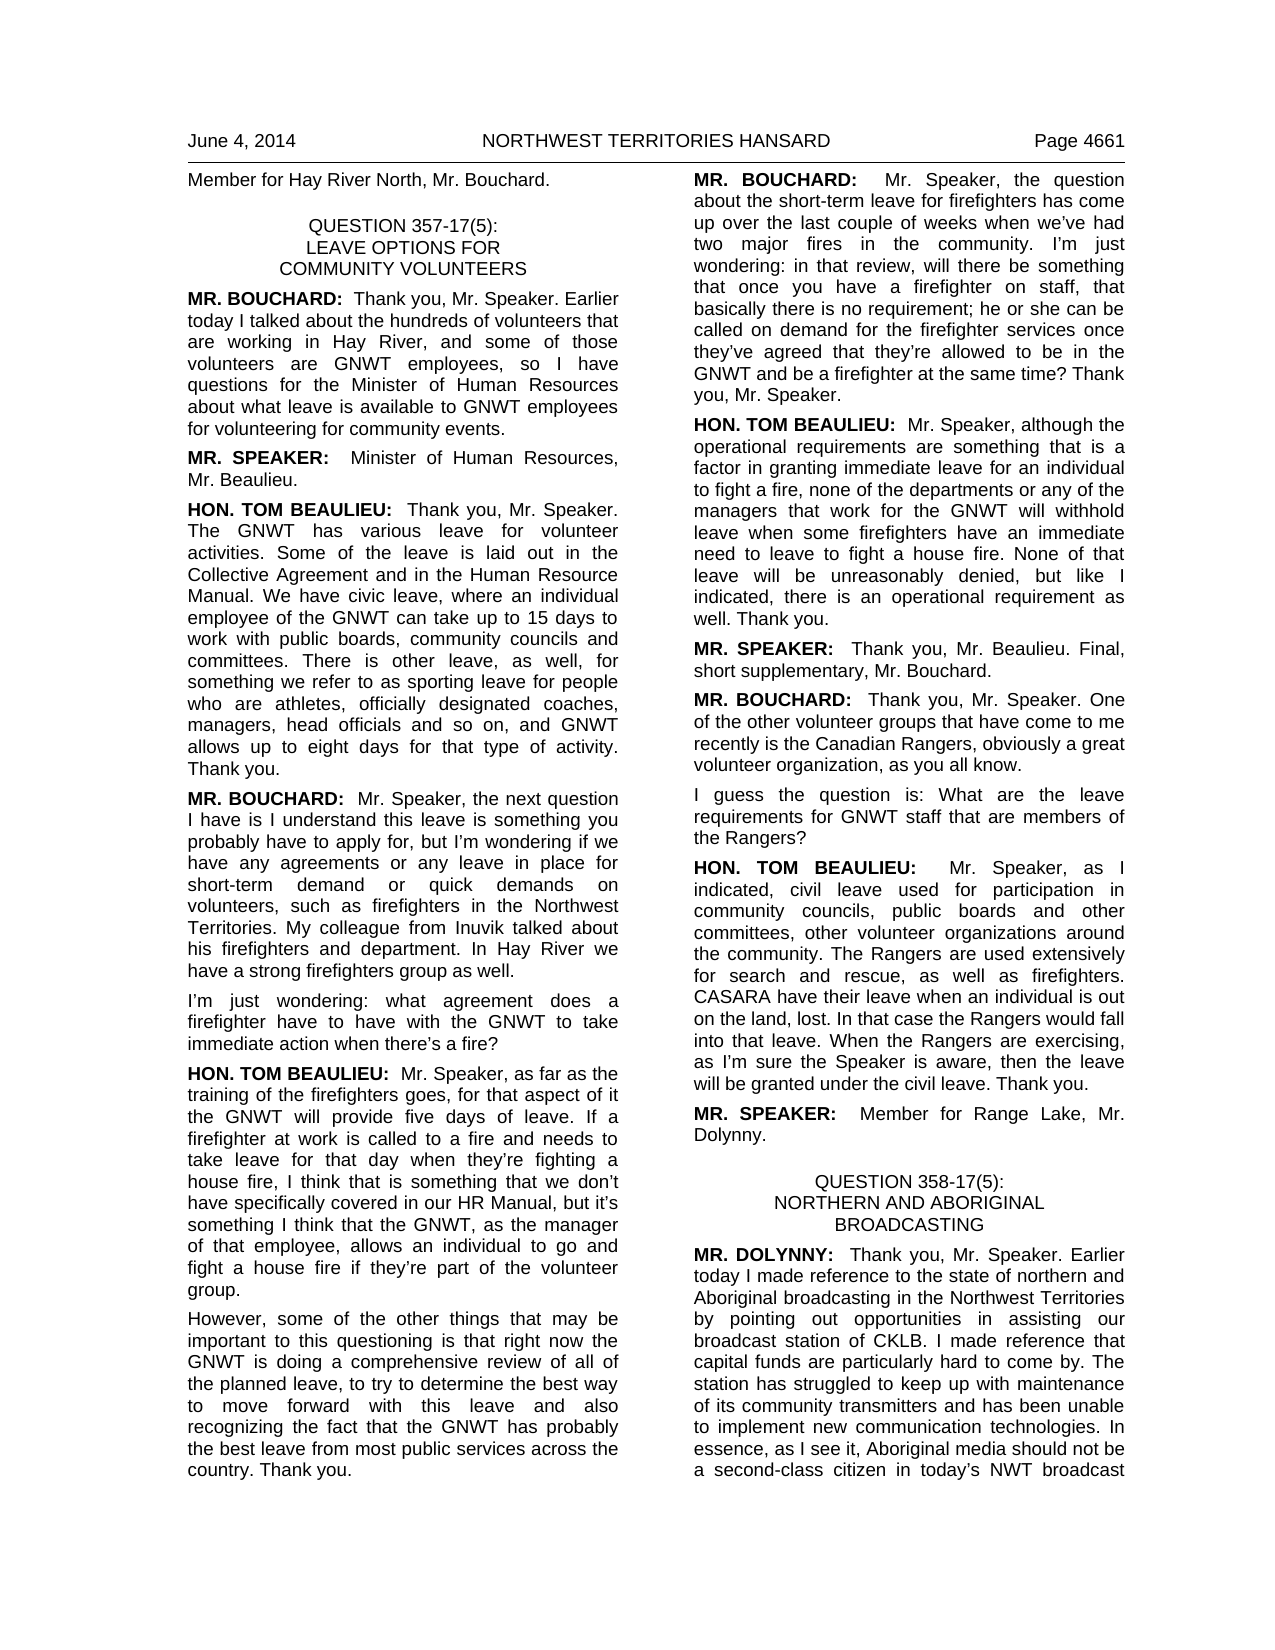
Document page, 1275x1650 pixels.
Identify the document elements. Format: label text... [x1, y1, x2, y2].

subtitle QUESTION 357-17(5): LEAVE OPTIONS FOR COMMUNITY VOLUNTEERS [187, 215, 619, 279]
text I guess the question is: What are the leave requirements for GNWT staff that are members of the Rangers? [694, 784, 1125, 848]
text MR. BOUCHARD: Mr. Speaker, the question about the short-term leave for firefighters has come up over the last couple of weeks when we’ve had two major fires in the community. I’m just wondering: in that review, will there be something that once you have a firefighter on staff, that basically there is no requirement; he or she can be called on demand for the firefighter services once they’ve agreed that they’re allowed to be in the GNWT and be a firefighter at the same time? Thank you, Mr. Speaker. [694, 168, 1125, 406]
text HON. TOM BEAULIEU: Thank you, Mr. Speaker. The GNWT has various leave for volunteer activities. Some of the leave is laid out in the Collective Agreement and in the Human Resource Manual. We have civic leave, where an individual employee of the GNWT can take up to 15 days to work with public boards, community councils and committees. There is other leave, as well, for something we refer to as sporting leave for people who are athletes, officially designated coaches, managers, head officials and so on, and GNWT allows up to eight days for that type of activity. Thank you. [187, 499, 619, 779]
text HON. TOM BEAULIEU: Mr. Speaker, as far as the training of the firefighters goes, for that aspect of it the GNWT will provide five days of leave. If a firefighter at work is called to a fire and needs to take leave for that day when they’re fighting a house fire, I think that is something that we don’t have specifically covered in our HR Manual, but it’s something I think that the GNWT, as the manager of that employee, allows an individual to go and fight a house fire if they’re part of the volunteer group. [187, 1063, 619, 1300]
text MR. BOUCHARD: Mr. Speaker, the next question I have is I understand this leave is something you probably have to apply for, but I’m wondering if we have any agreements or any leave in place for short-term demand or quick demands on volunteers, such as firefighters in the Northwest Territories. My colleague from Inuvik talked about his firefighters and department. In Hay River we have a strong firefighters group as well. [187, 787, 619, 981]
text MR. BOUCHARD: Thank you, Mr. Speaker. One of the other volunteer groups that have come to me recently is the Canadian Rangers, obviously a great volunteer organization, as you all know. [694, 689, 1125, 776]
subtitle QUESTION 358-17(5): NORTHERN AND ABORIGINAL BROADCASTING [694, 1171, 1125, 1235]
text MR. SPEAKER: Minister of Human Resources, Mr. Beaulieu. [187, 447, 619, 490]
text HON. TOM BEAULIEU: Mr. Speaker, as I indicated, civil leave used for participation in community councils, public boards and other committees, other volunteer organizations around the community. The Rangers are used extensively for search and rescue, as well as firefighters. CASARA have their leave when an individual is out on the land, lost. In that case the Rangers would fall into that leave. When the Rangers are exercising, as I’m sure the Speaker is aware, then the leave will be granted under the civil leave. Thank you. [694, 857, 1125, 1094]
text MR. BOUCHARD: Thank you, Mr. Speaker. Earlier today I talked about the hundreds of volunteers that are working in Hay River, and some of those volunteers are GNWT employees, so I have questions for the Minister of Human Resources about what leave is available to GNWT employees for volunteering for community events. [187, 288, 619, 439]
text HON. TOM BEAULIEU: Mr. Speaker, although the operational requirements are something that is a factor in granting immediate leave for an individual to fight a fire, none of the departments or any of the managers that work for the GNWT will withhold leave when some firefighters have an immediate need to leave to fight a house fire. None of that leave will be unreasonably denied, but like I indicated, there is an operational requirement as well. Thank you. [694, 414, 1125, 629]
text I’m just wondering: what agreement does a firefighter have to have with the GNWT to take immediate action when there’s a fire? [187, 990, 619, 1054]
text However, some of the other things that may be important to this questioning is that right now the GNWT is doing a comprehensive review of all of the planned leave, to try to determine the best way to move forward with this leave and also recognizing the fact that the GNWT has probably the best leave from most public services across the country. Thank you. [187, 1308, 619, 1481]
text MR. SPEAKER: Thank you, Mr. Beaulieu. Final, short supplementary, Mr. Bouchard. [694, 638, 1125, 681]
text MR. SPEAKER: Member for Range Lake, Mr. Dolynny. [694, 1102, 1125, 1146]
text Member for Hay River North, Mr. Bouchard. [187, 168, 619, 190]
